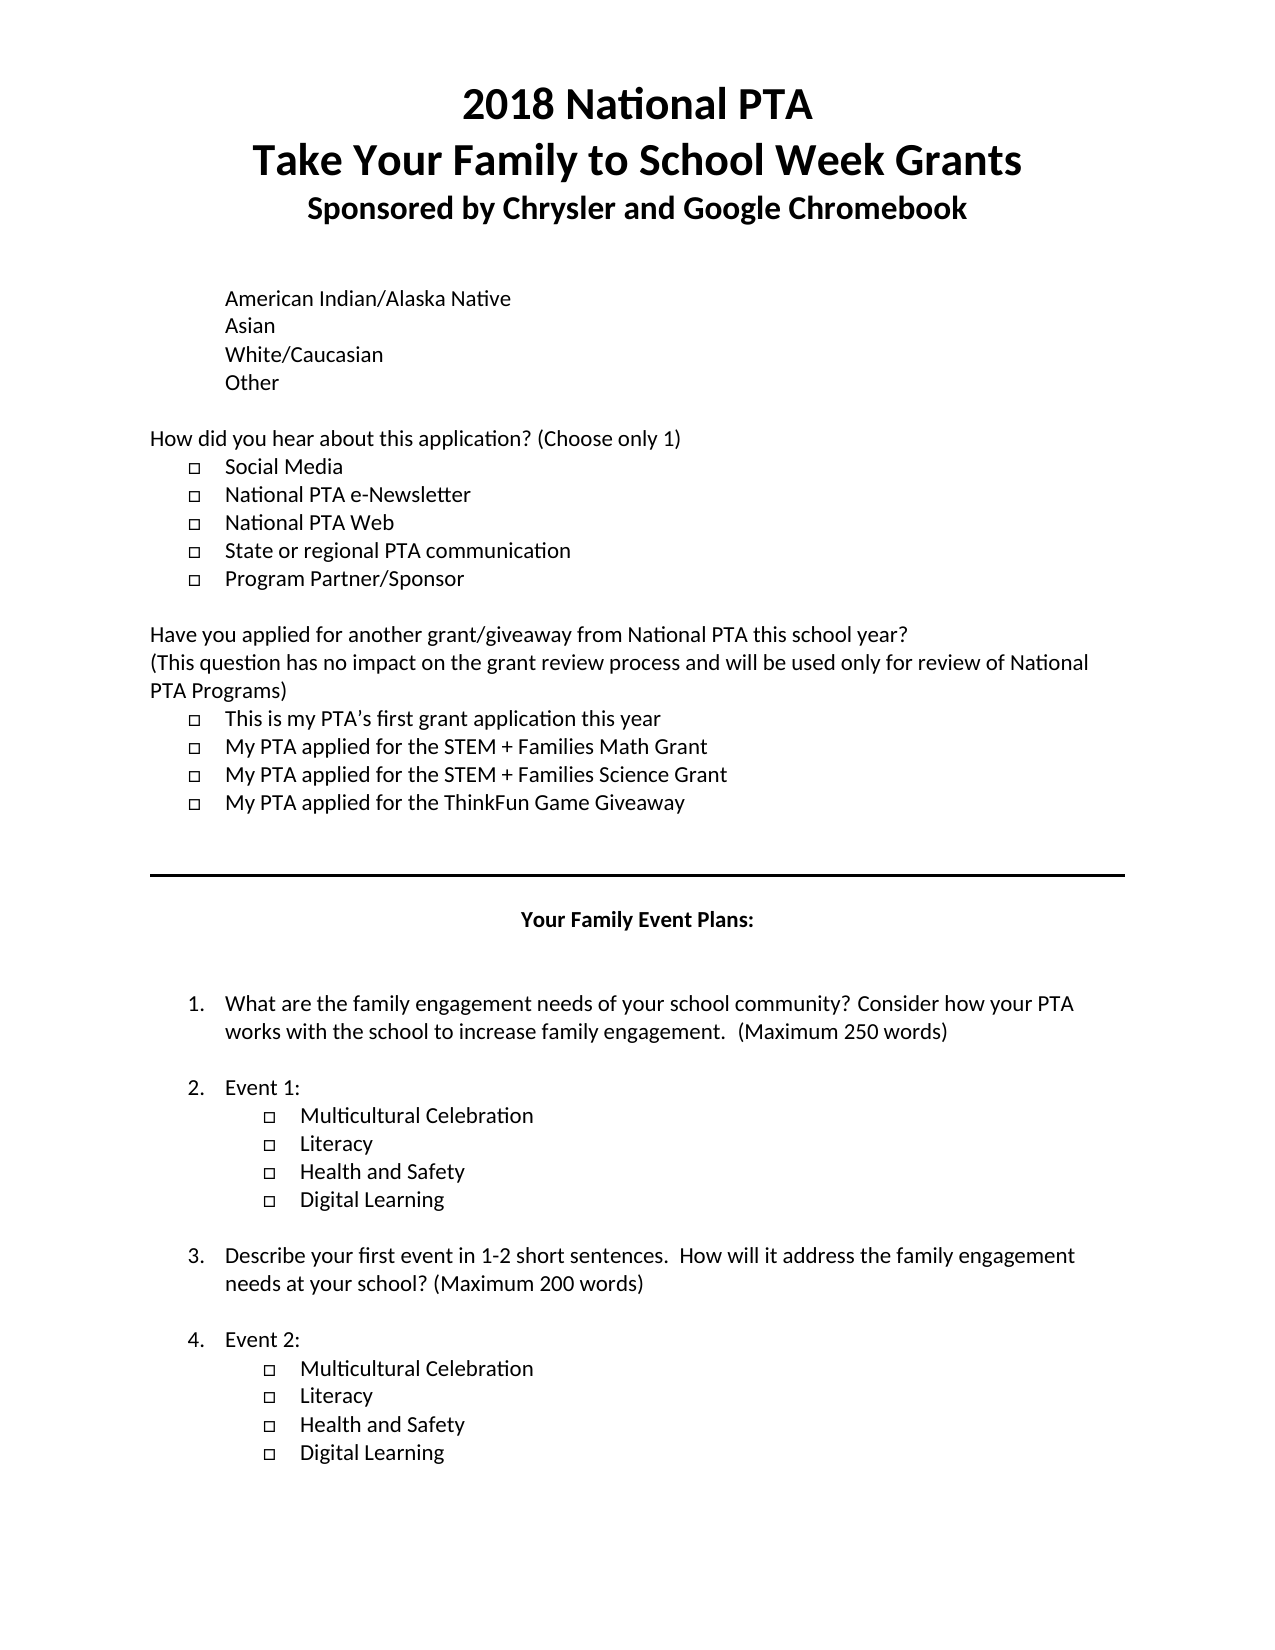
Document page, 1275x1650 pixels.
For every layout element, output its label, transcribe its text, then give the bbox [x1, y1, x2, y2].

list Digital Learning [262, 1186, 1125, 1213]
list My PTA applied for the STEM + Families Math Grant [187, 732, 1125, 760]
list Health and Safety [262, 1157, 1125, 1186]
list Program Partner/Sponsor [187, 564, 1125, 592]
text How did you hear about this application? (Choose only 1) [150, 424, 1125, 452]
text Other [225, 368, 1125, 396]
text White/Caucasian [225, 340, 1125, 368]
text Your Family Event Plans: [150, 905, 1125, 933]
list This is my PTA’s first grant application this year [187, 704, 1125, 732]
list Social Media [187, 452, 1125, 480]
text (This question has no impact on the grant review process and will be used only for review of National PTA Programs) [150, 648, 1125, 704]
list My PTA applied for the STEM + Families Science Grant [187, 760, 1125, 788]
list Event 1: [187, 1073, 1125, 1101]
text Have you applied for another grant/giveaway from National PTA this school year? [150, 620, 1125, 648]
list Event 2: [187, 1326, 1125, 1354]
list Literacy [262, 1382, 1125, 1410]
list State or regional PTA communication [187, 536, 1125, 564]
list Describe your first event in 1-2 short sentences. How will it address the family engagement needs at your school? (Maximum 200 words) [187, 1242, 1125, 1298]
list Multicultural Celebration [262, 1354, 1125, 1382]
text American Indian/Alaska Native [225, 284, 1125, 312]
list Multicultural Celebration [262, 1101, 1125, 1129]
list Literacy [262, 1129, 1125, 1157]
text Asian [225, 312, 1125, 340]
list National PTA Web [187, 508, 1125, 536]
list Digital Learning [262, 1438, 1125, 1466]
list My PTA applied for the ThinkFun Game Giveaway [187, 788, 1125, 816]
list What are the family engagement needs of your school community? Consider how your PTA works with the school to increase family engagement. (Maximum 250 words) [187, 989, 1125, 1045]
list National PTA e-Newsletter [187, 480, 1125, 508]
list Health and Safety [262, 1410, 1125, 1438]
